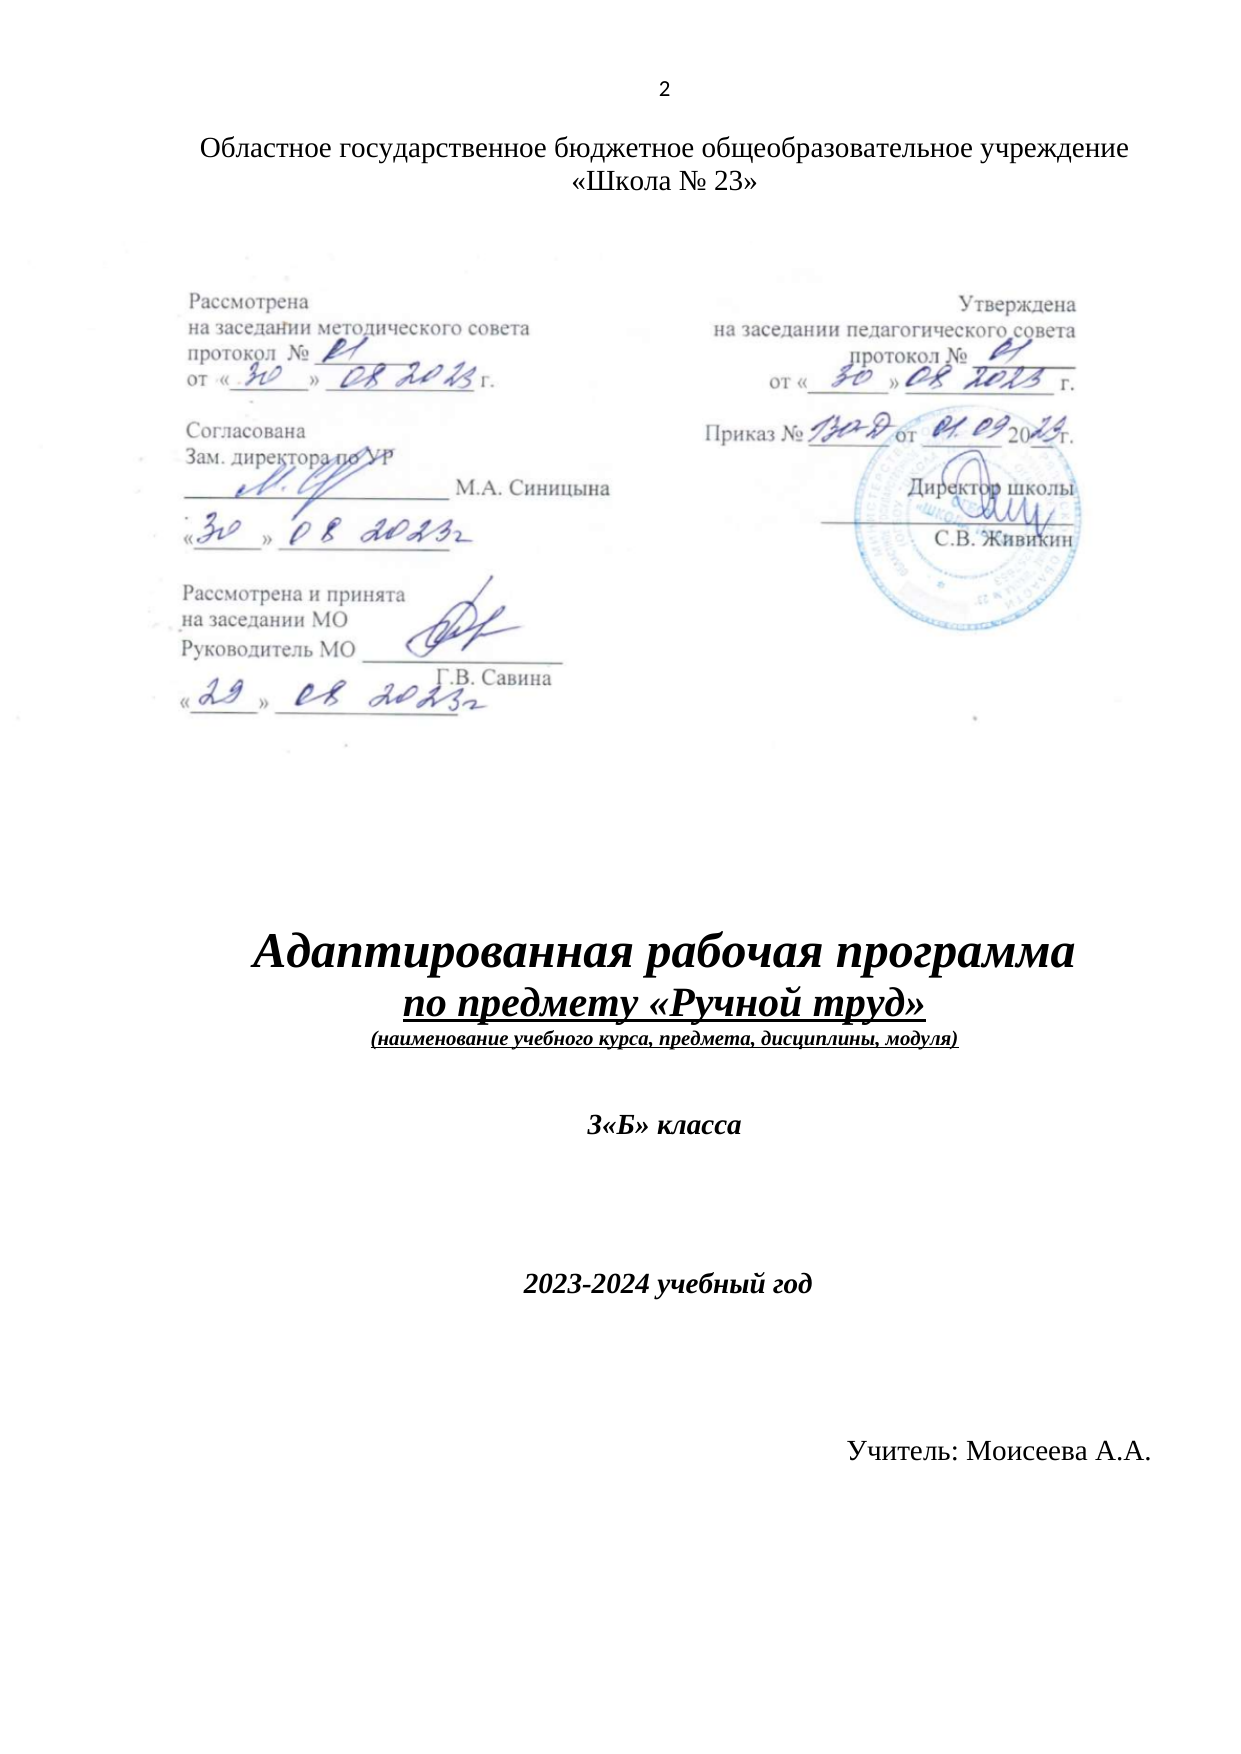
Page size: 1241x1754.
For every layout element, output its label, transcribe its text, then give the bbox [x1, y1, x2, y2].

text Адаптированная рабочая программа [177, 920, 1152, 978]
text 3«Б» класса [177, 1107, 1152, 1141]
text Учитель: Моисеева А.А. [177, 1433, 1152, 1467]
text «Школа № 23» [177, 163, 1152, 197]
text по предмету «Ручной труд» [177, 978, 1152, 1026]
text Областное государственное бюджетное общеобразовательное учреждение [177, 130, 1152, 163]
text (наименование учебного курса, предмета, дисциплины, модуля) [177, 1026, 1152, 1050]
picture [0, 241, 1155, 767]
text 2023-2024 учебный год [177, 1266, 1152, 1299]
